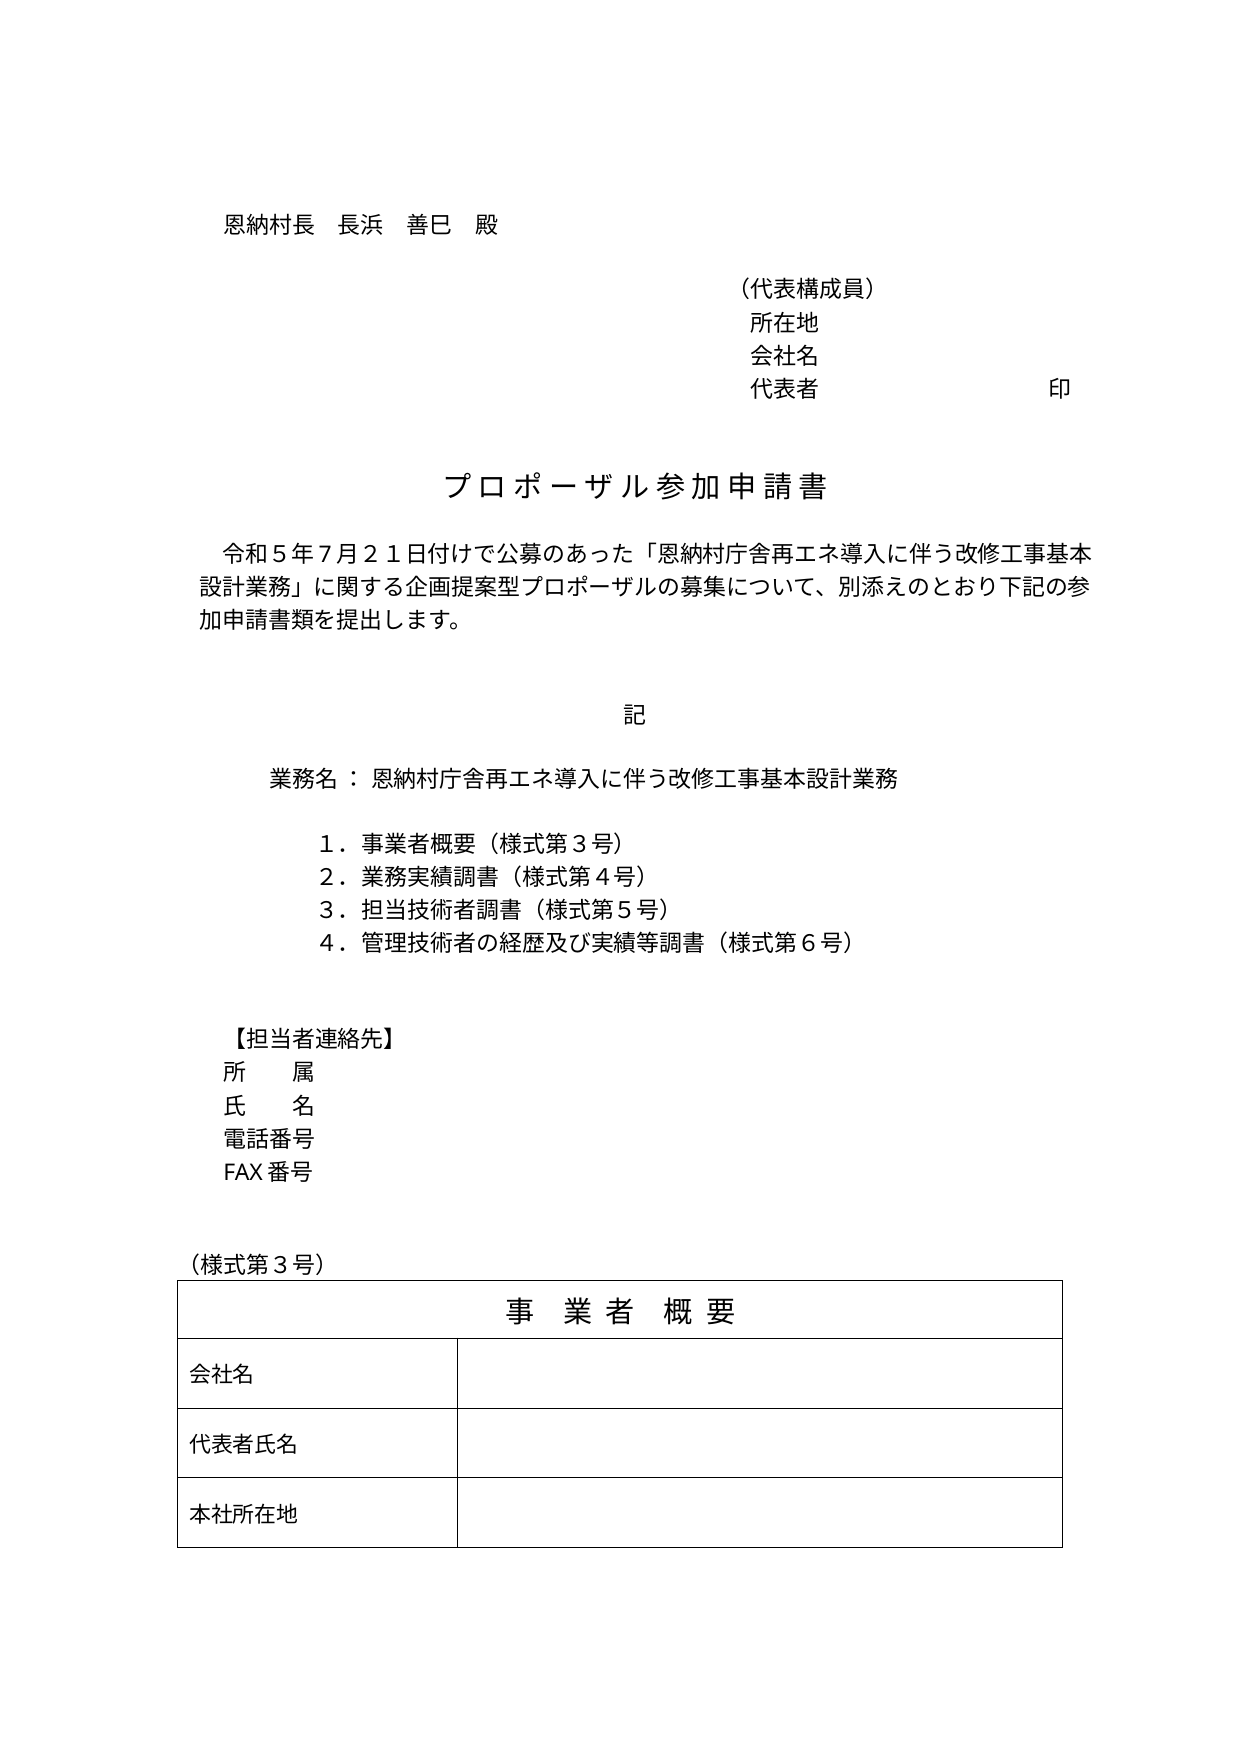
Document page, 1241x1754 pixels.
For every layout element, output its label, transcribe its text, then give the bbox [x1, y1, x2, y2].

list 業務実績調書（様式第４号） [315, 859, 1092, 892]
table_cell 代表者氏名 [178, 1409, 457, 1477]
text 所在地 [177, 304, 1092, 338]
list 管理技術者の経歴及び実績等調書（様式第６号） [315, 925, 1092, 958]
subtitle 記 [177, 697, 1092, 730]
text （様式第３号） [177, 1247, 1005, 1280]
table_cell 本社所在地 [178, 1478, 457, 1547]
table_cell 会社名 [178, 1339, 457, 1407]
text 業務名 ： 恩納村庁舎再エネ導入に伴う改修工事基本設計業務 [177, 761, 1092, 794]
table_cell [458, 1339, 1062, 1407]
text 所 属 [177, 1054, 1092, 1087]
table_header 事 業 者 概 要 [178, 1281, 1062, 1338]
text 令和５年7月２１日付けで公募のあった「恩納村庁舎再エネ導入に伴う改修工事基本設計業務」に関する企画提案型プロポーザルの募集について、別添えのとおり下記の参加申請書類を提出します。 [199, 536, 1092, 636]
text プ ロ ポ ー ザ ル 参 加 申 請 書 [177, 464, 1092, 506]
text 恩納村長 長浜 善巳 殿 [177, 207, 1092, 240]
text FAX番号 [177, 1154, 1092, 1187]
table_cell [458, 1409, 1062, 1477]
text 氏 名 [177, 1087, 1092, 1121]
list 担当技術者調書（様式第５号） [315, 892, 1092, 925]
list 事業者概要（様式第３号） [315, 826, 1092, 859]
text 電話番号 [177, 1121, 1092, 1154]
text 会社名 [177, 338, 1092, 371]
text 代表者 印 [177, 371, 1092, 404]
text （代表構成員） [177, 271, 1092, 304]
text 【担当者連絡先】 [177, 1021, 1092, 1054]
table_cell [458, 1478, 1062, 1547]
